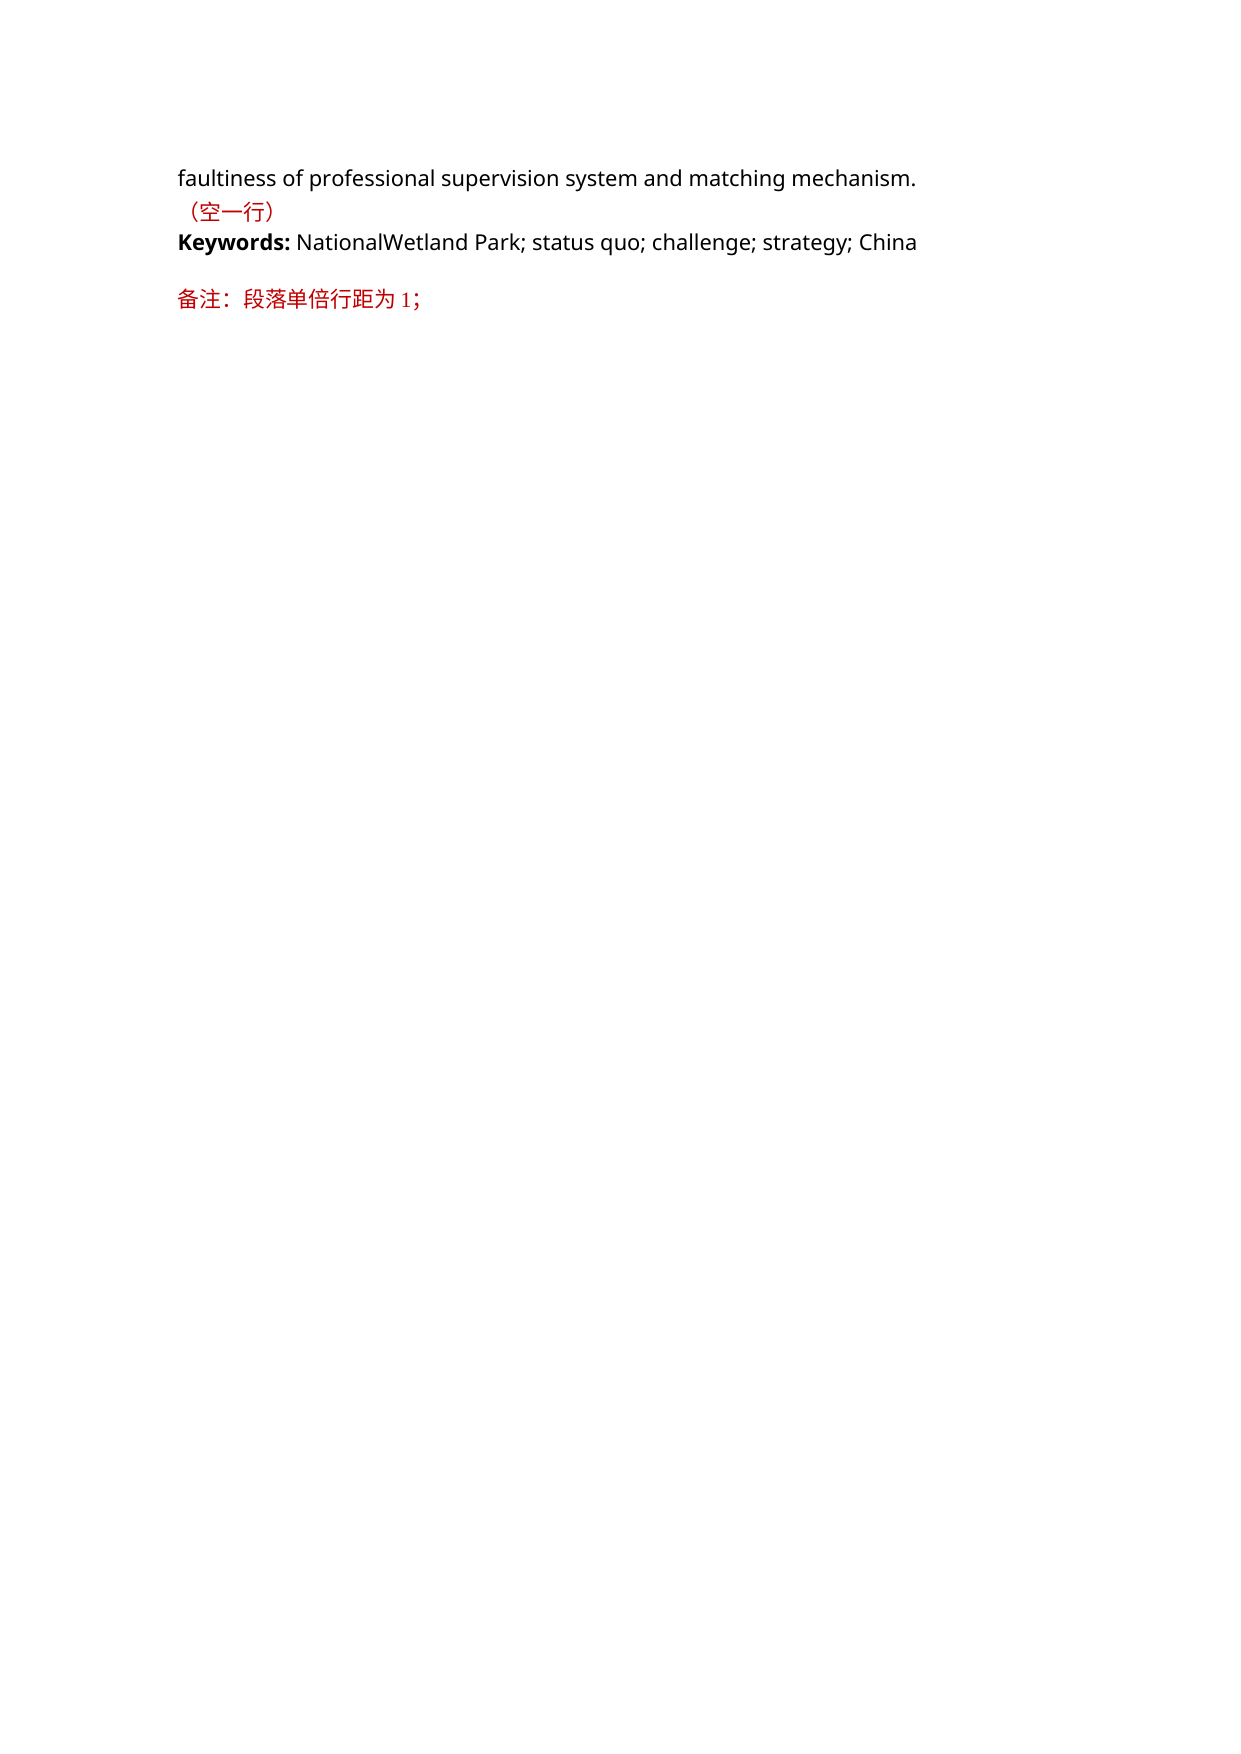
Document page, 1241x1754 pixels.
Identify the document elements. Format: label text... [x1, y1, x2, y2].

text faultiness of professional supervision system and matching mechanism. [177, 162, 1063, 194]
text （空一行） [177, 194, 1063, 227]
text Keywords: NationalWetland Park; status quo; challenge; strategy; China [177, 227, 1063, 257]
text 备注：段落单倍行距为1； [177, 282, 1063, 314]
